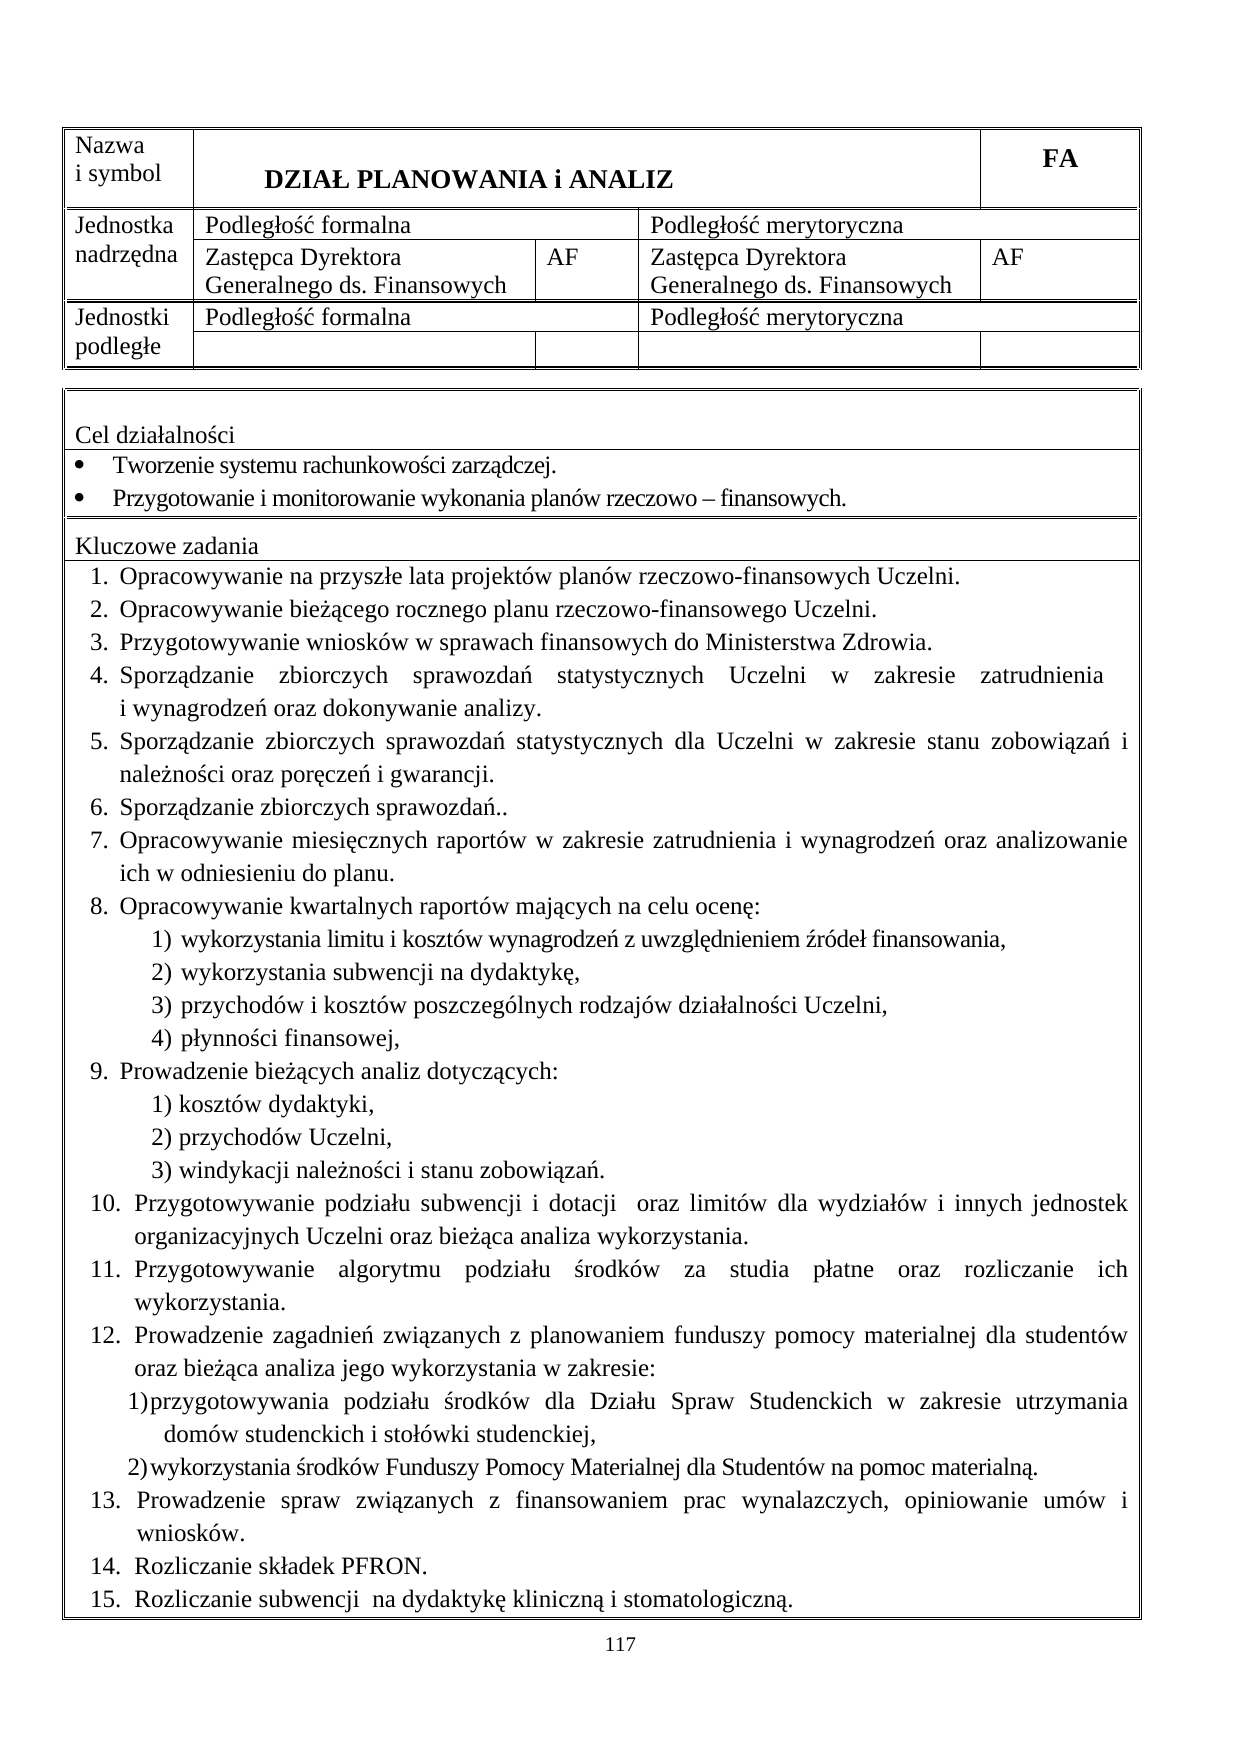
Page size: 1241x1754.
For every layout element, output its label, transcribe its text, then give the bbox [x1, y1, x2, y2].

table_header Nazwa i symbol [65, 130, 193, 207]
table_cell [65, 561, 1139, 1617]
table_cell AF [981, 240, 1139, 299]
table_cell Podległość merytoryczna [639, 207, 1139, 239]
table_cell [536, 332, 638, 366]
table_cell Zastępca Dyrektora Generalnego ds. Finansowych [194, 240, 535, 299]
table_cell [639, 332, 980, 366]
table_header FA [981, 130, 1139, 207]
table_cell Tworzenie systemu rachunkowości zarządczej. Przygotowanie i monitorowanie wykonania planów rzeczowo – finansowych. [65, 450, 1139, 516]
table_cell [981, 332, 1139, 366]
table_cell Podległość formalna [194, 210, 638, 239]
table_cell [194, 332, 535, 366]
table_header DZIAŁ PLANOWANIA i ANALIZ [194, 130, 980, 207]
table_cell AF [536, 240, 638, 299]
table_cell Zastępca Dyrektora Generalnego ds. Finansowych [639, 240, 980, 299]
table_cell Kluczowe zadania [64, 516, 1140, 560]
table_cell Cel działalności [64, 388, 1140, 449]
table_cell Jednostki podległe [64, 299, 193, 366]
table_cell Podległość formalna [194, 303, 638, 331]
table_cell Podległość merytoryczna [639, 299, 1140, 331]
table_cell [64, 366, 1140, 388]
table_cell Jednostka nadrzędna [65, 207, 193, 299]
